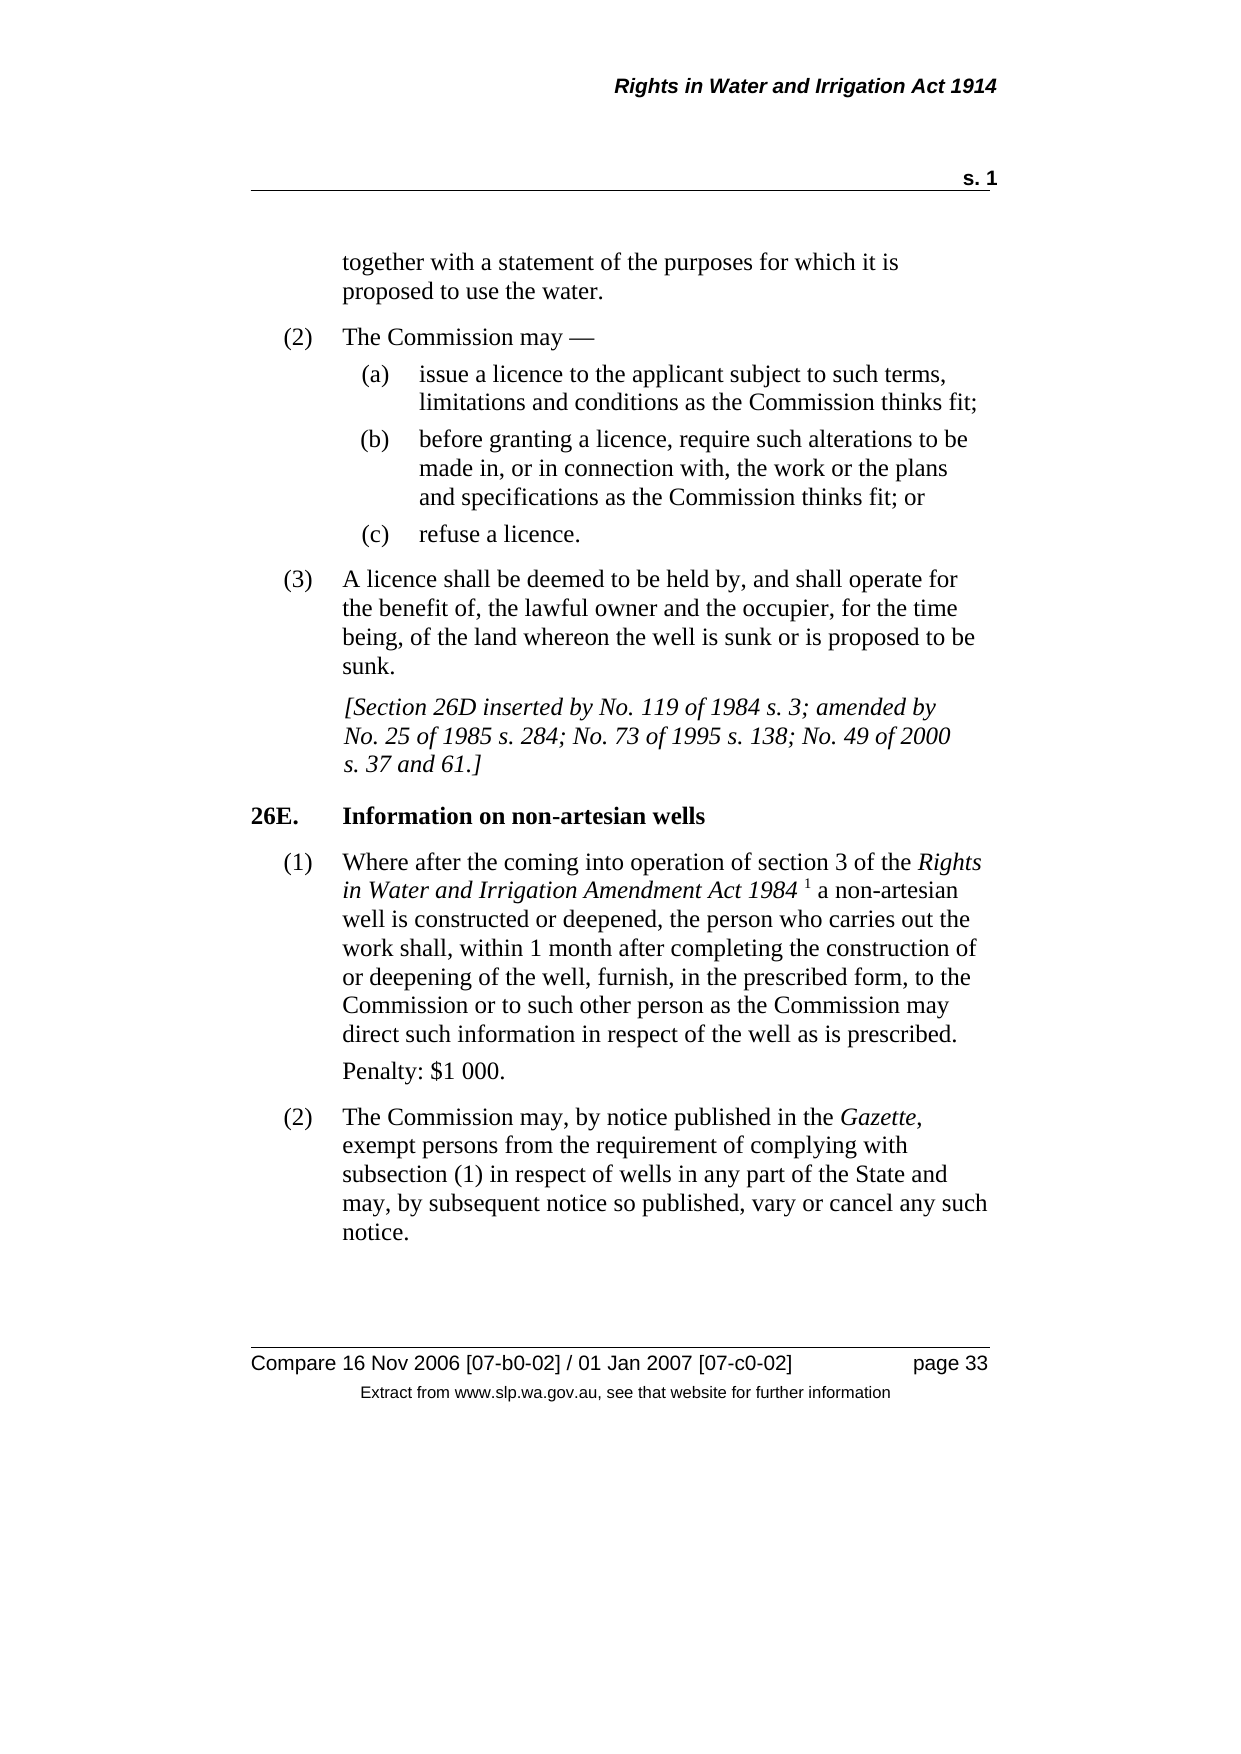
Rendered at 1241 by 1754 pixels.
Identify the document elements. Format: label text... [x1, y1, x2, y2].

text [251, 247, 990, 305]
text (1) Where after the coming into operation of section 3 of the Rights in Water and Irrigation Amendment Act 1984 1 a non-artesian well is constructed or deepened, the person who carries out the work shall, within 1 month after completing the construction of or deepening of the well, furnish, in the prescribed form, to the Commission or to such other person as the Commission may direct such information in respect of the well as is prescribed. [251, 847, 990, 1048]
text (3) A licence shall be deemed to be held by, and shall operate for the benefit of, the lawful owner and the occupier, for the time being, of the land whereon the well is sunk or is proposed to be sunk. [251, 564, 990, 679]
subtitle 26E. Information on non-artesian wells [251, 801, 990, 830]
text (b) before granting a licence, require such alterations to be made in, or in connection with, the work or the plans and specifications as the Commission thinks fit; or [251, 424, 990, 511]
text (2) The Commission may, by notice published in the Gazette, exempt persons from the requirement of complying with subsection (1) in respect of wells in any part of the State and may, by subsequent notice so published, vary or cancel any such notice. [251, 1102, 990, 1245]
text [Section 26D inserted by No. 119 of 1984 s. 3; amended by No. 25 of 1985 s. 284; No. 73 of 1995 s. 138; No. 49 of 2000 s. 37 and 61.] [251, 692, 990, 778]
text (a) issue a licence to the applicant subject to such terms, limitations and conditions as the Commission thinks fit; [251, 359, 990, 416]
text (c) refuse a licence. [251, 519, 990, 548]
text (2) The Commission may — [251, 322, 990, 350]
text Penalty: $1 000. [251, 1056, 990, 1085]
